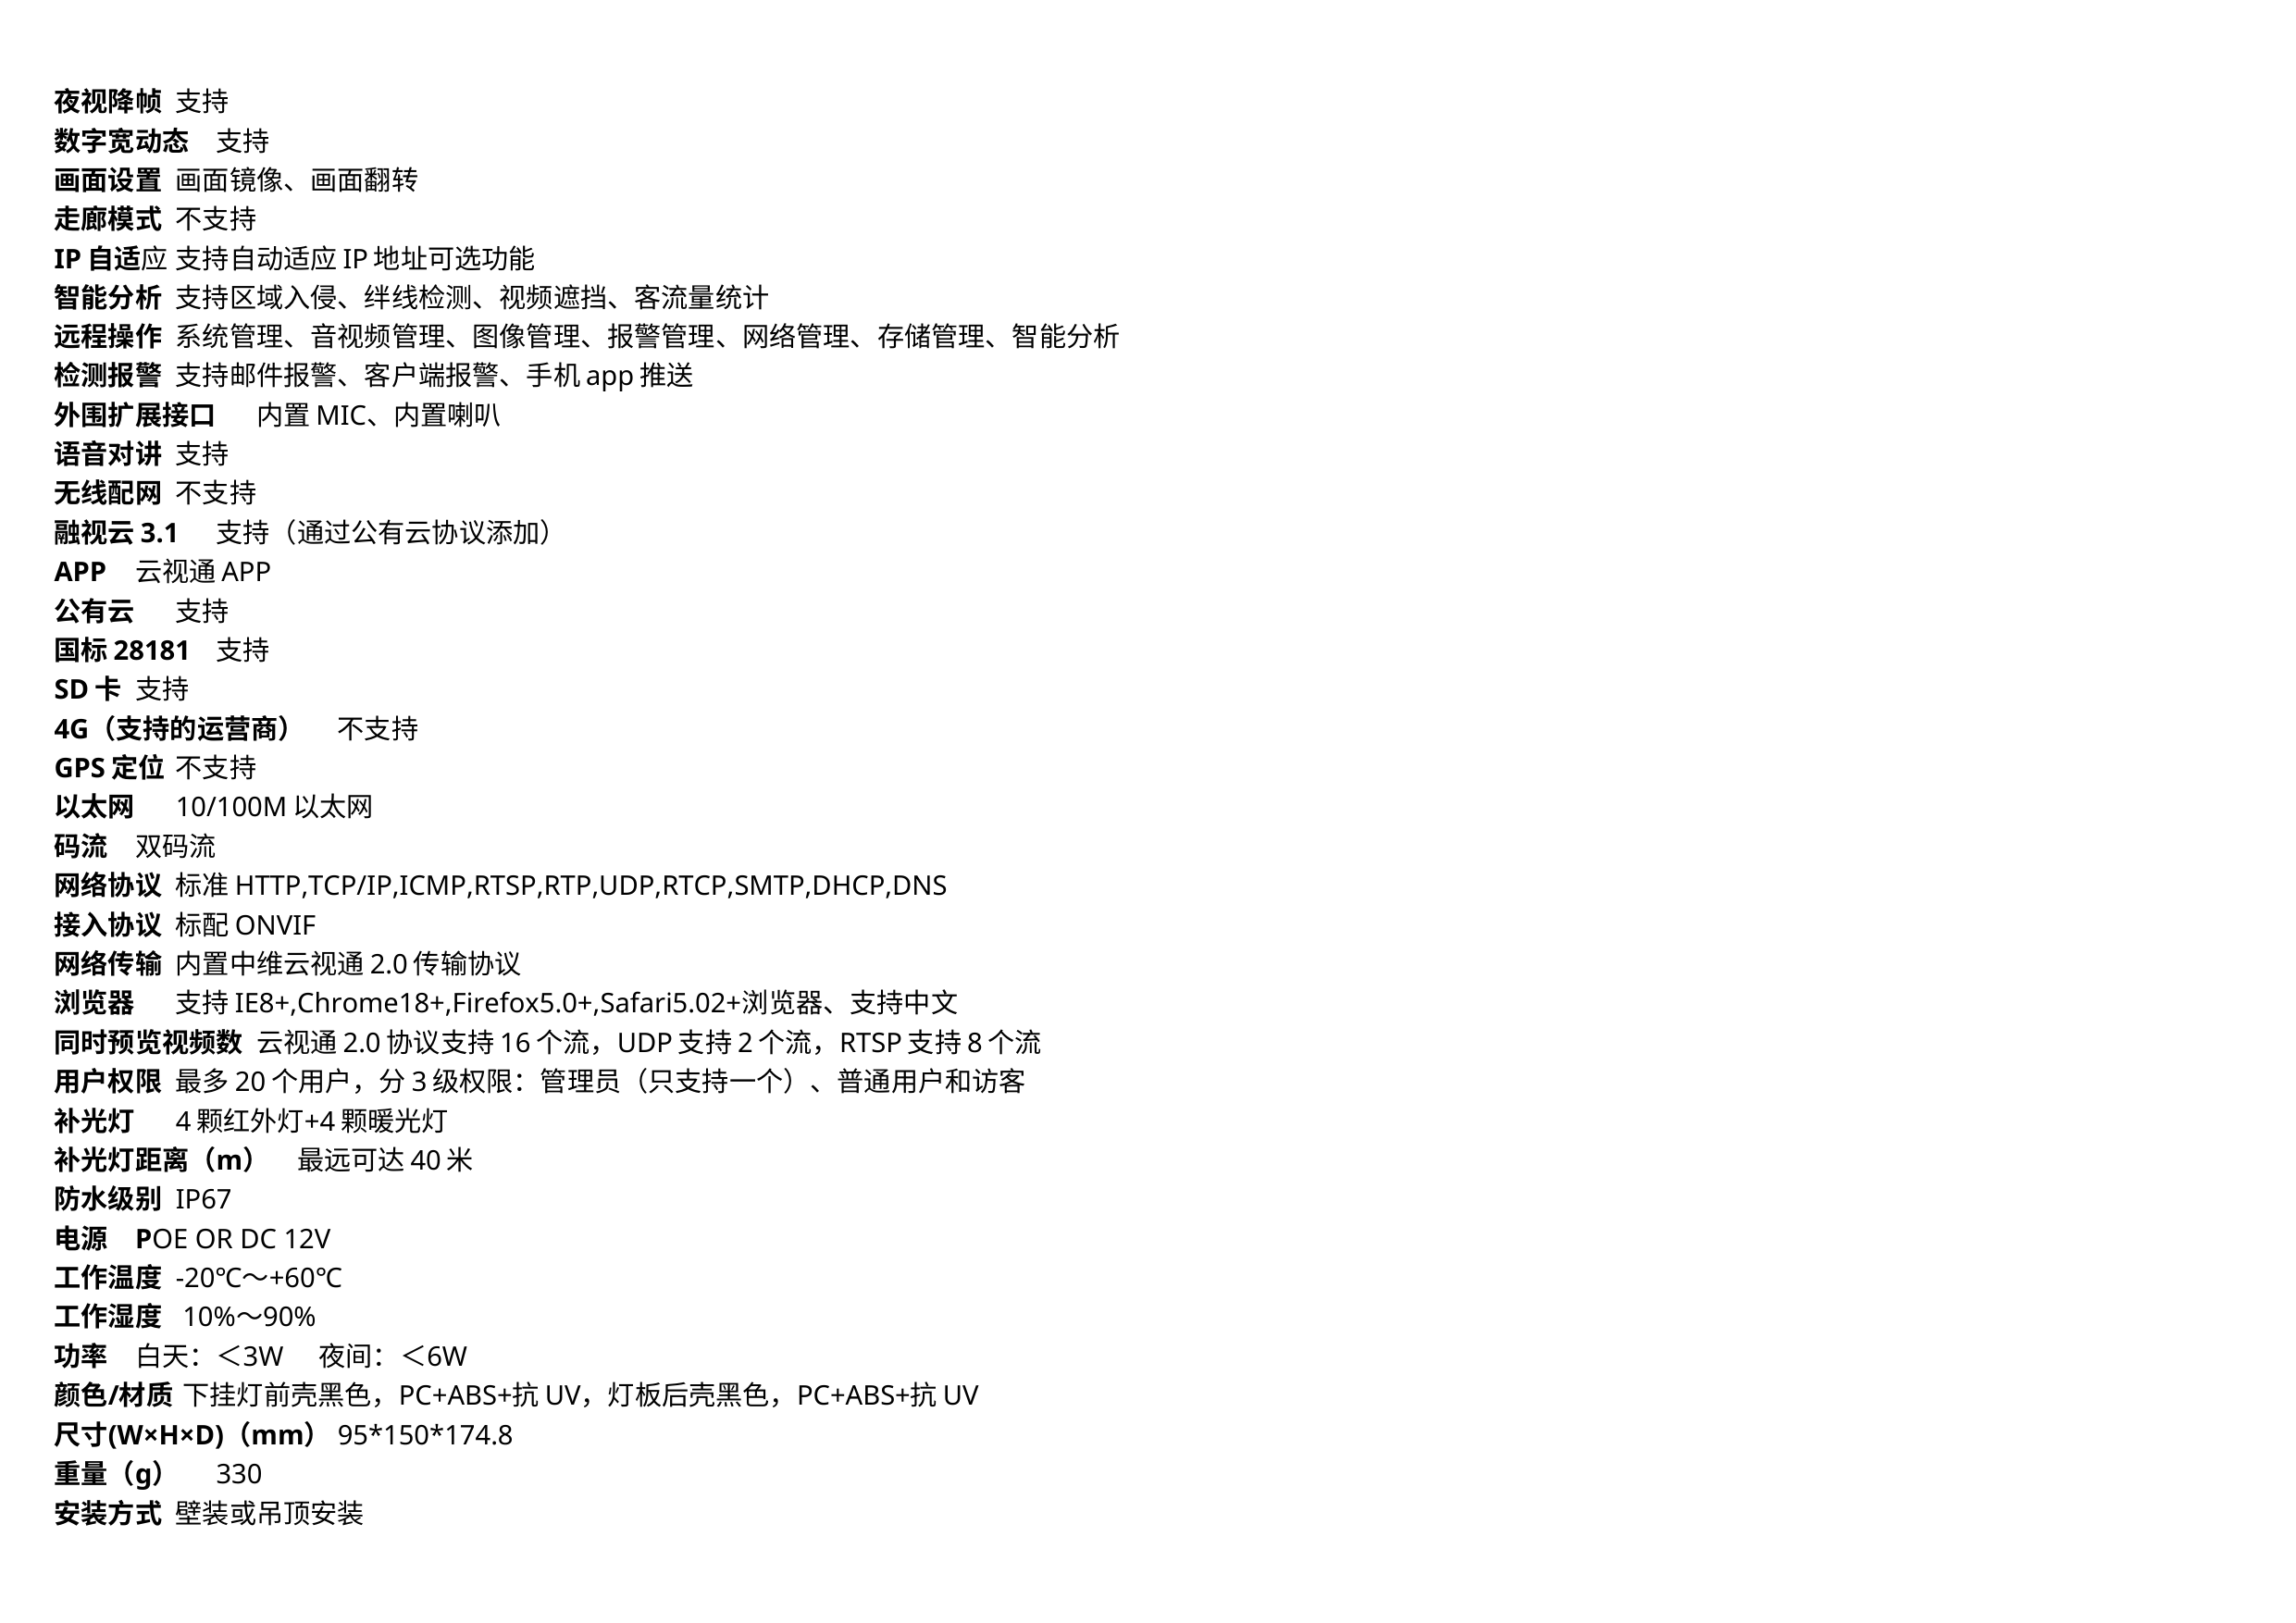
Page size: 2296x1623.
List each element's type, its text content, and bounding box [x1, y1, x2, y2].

text 浏览器 支持IE8+,Chrome18+,Firefox5.0+,Safari5.02+浏览器、支持中文 [54, 982, 1178, 1021]
text 网络传输 内置中维云视通2.0传输协议 [54, 942, 1178, 982]
text 补光灯 4颗红外灯+4颗暖光灯 [54, 1099, 1178, 1139]
text 网络协议 标准HTTP,TCP/IP,ICMP,RTSP,RTP,UDP,RTCP,SMTP,DHCP,DNS [54, 864, 1178, 903]
text 以太网 10/100M以太网 [54, 786, 1178, 824]
text 补光灯距离（m） 最远可达40米 [54, 1139, 1178, 1178]
text 外围扩展接口 内置MIC、内置喇叭 [54, 393, 1178, 433]
text 工作湿度 10%～90% [54, 1295, 1178, 1334]
text 无线配网 不支持 [54, 472, 1178, 511]
text 码流 双码流 [54, 824, 1178, 864]
text 电源 POE OR DC 12V [54, 1217, 1178, 1257]
text 安装方式 壁装或吊顶安装 [54, 1492, 1178, 1530]
text IP自适应 支持自动适应IP地址可选功能 [54, 237, 1178, 276]
text 用户权限 最多20个用户，分3级权限：管理员（只支持一个）、普通用户和访客 [54, 1060, 1178, 1099]
text 国标28181 支持 [54, 628, 1178, 668]
text 功率 白天：＜3W 夜间：＜6W [54, 1334, 1178, 1374]
text 工作温度 -20℃～+60℃ [54, 1257, 1178, 1295]
text 数字宽动态 支持 [54, 119, 1178, 158]
text 4G（支持的运营商） 不支持 [54, 707, 1178, 747]
text GPS定位 不支持 [54, 747, 1178, 786]
text 远程操作 系统管理、音视频管理、图像管理、报警管理、网络管理、存储管理、智能分析 [54, 316, 1178, 354]
text 接入协议 标配ONVIF [54, 903, 1178, 942]
text SD卡 支持 [54, 668, 1178, 707]
text 尺寸(W×H×D)（mm） 95*150*174.8 [54, 1413, 1178, 1453]
text 同时预览视频数 云视通2.0协议支持16个流，UDP支持2个流，RTSP支持8个流 [54, 1021, 1178, 1060]
text 融视云3.1 支持（通过公有云协议添加） [54, 511, 1178, 551]
text 重量（g） 330 [54, 1453, 1178, 1492]
text APP 云视通APP [54, 551, 1178, 589]
text 公有云 支持 [54, 589, 1178, 628]
text 检测报警 支持邮件报警、客户端报警、手机app推送 [54, 354, 1178, 393]
text 颜色/材质 下挂灯前壳黑色，PC+ABS+抗UV，灯板后壳黑色，PC+ABS+抗UV [54, 1374, 1178, 1413]
text 画面设置 画面镜像、画面翻转 [54, 158, 1178, 198]
text 语音对讲 支持 [54, 433, 1178, 472]
text 智能分析 支持区域入侵、绊线检测、视频遮挡、客流量统计 [54, 276, 1178, 316]
text 走廊模式 不支持 [54, 198, 1178, 237]
text 夜视降帧 支持 [54, 81, 1178, 119]
text 防水级别 IP67 [54, 1178, 1178, 1217]
